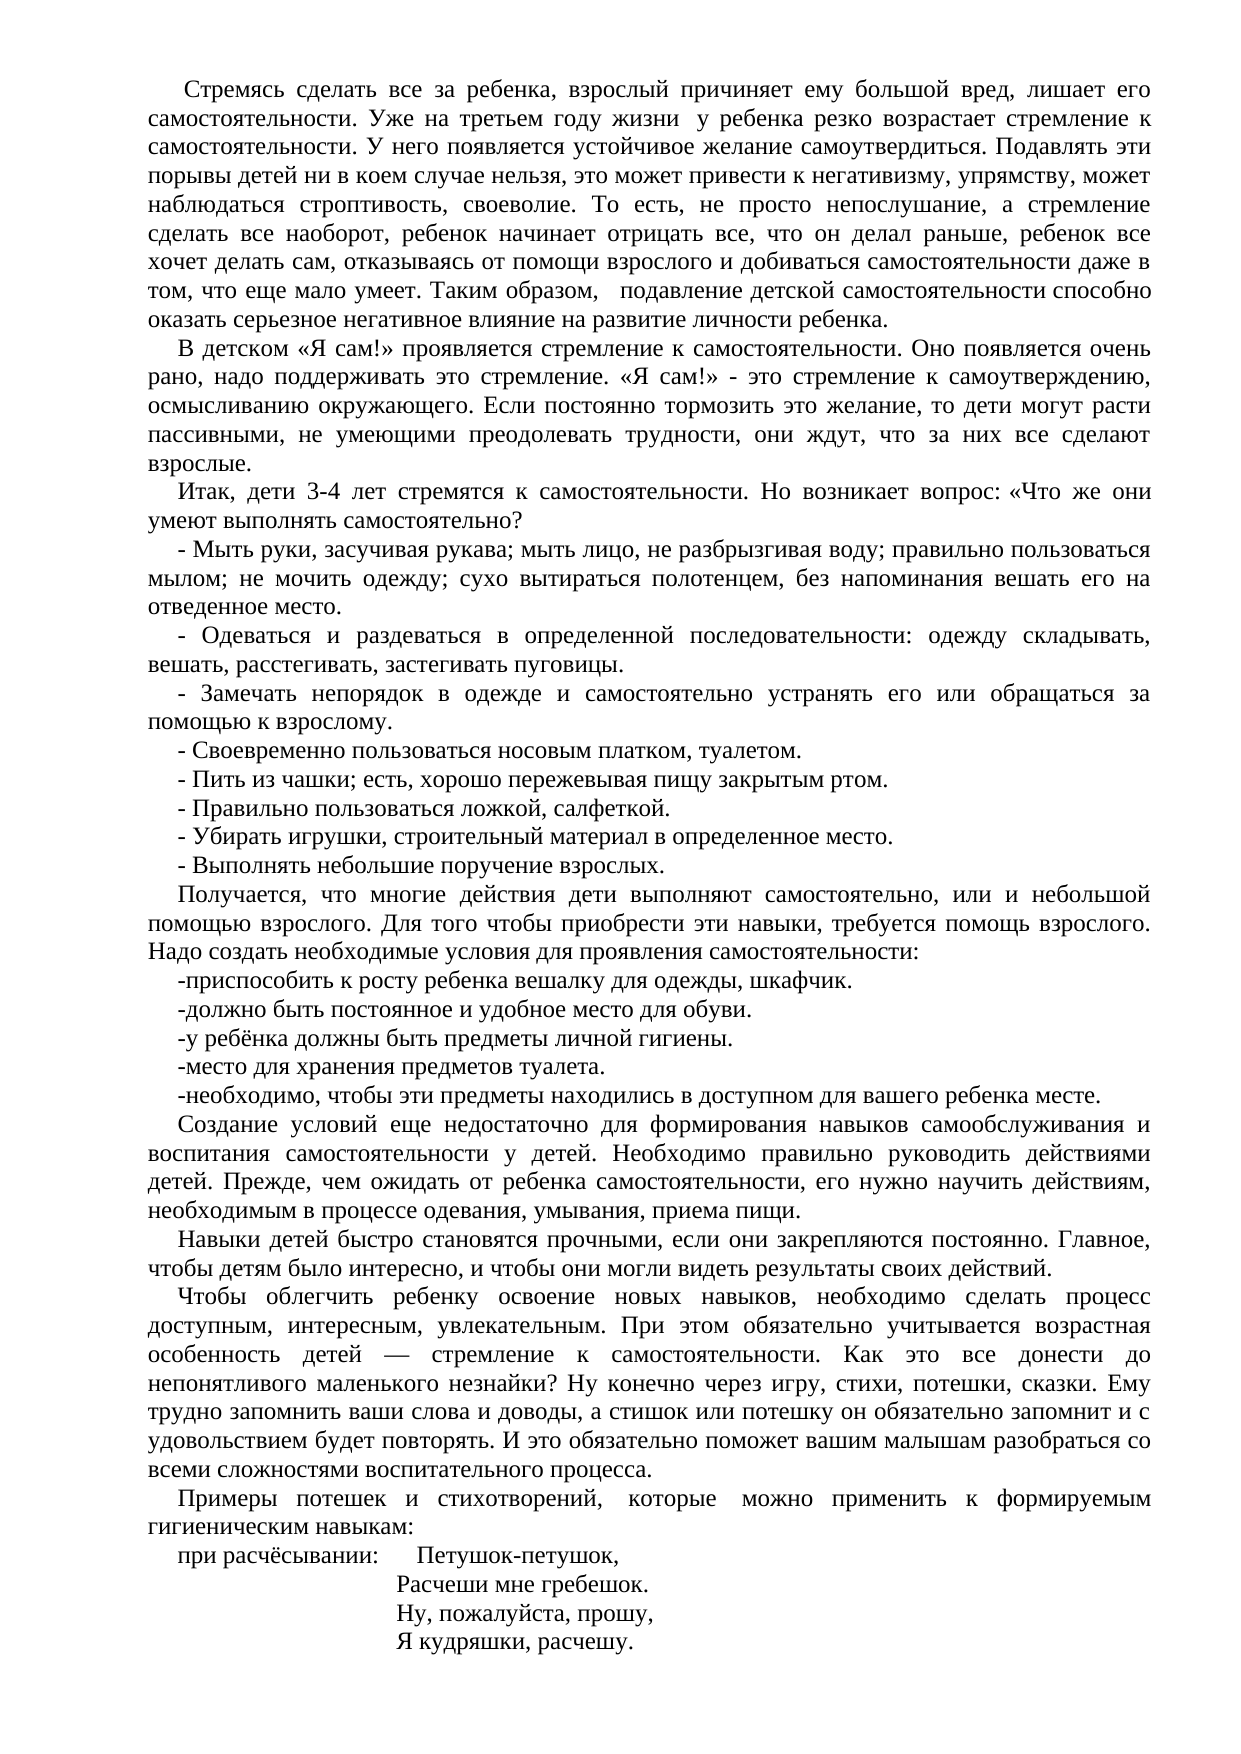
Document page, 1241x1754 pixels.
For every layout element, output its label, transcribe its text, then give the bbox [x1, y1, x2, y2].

text - Правильно пользоваться ложкой, салфеткой. [148, 793, 1152, 821]
text - Убирать игрушки, строительный материал в определенное место. [148, 821, 1152, 850]
text Расчеши мне гребешок. [148, 1569, 1152, 1598]
text при расчёсывании: Петушок-петушок, [148, 1540, 1152, 1569]
text - Своевременно пользоваться носовым платком, туалетом. [148, 735, 1152, 764]
text - Мыть руки, засучивая рукава; мыть лицо, не разбрызгивая воду; правильно пользоваться мылом; не мочить одежду; сухо вытираться полотенцем, без напоминания вешать его на отведенное место. [148, 534, 1152, 620]
text -приспособить к росту ребенка вешалку для одежды, шкафчик. [148, 965, 1152, 994]
text Получается, что многие действия дети выполняют самостоятельно, или и небольшой помощью взрослого. Для того чтобы приобрести эти навыки, требуется помощь взрослого. Надо создать необходимые условия для проявления самостоятельности: [148, 879, 1152, 965]
text Создание условий еще недостаточно для формирования навыков самообслуживания и воспитания самостоятельности у детей. Необходимо правильно руководить действиями детей. Прежде, чем ожидать от ребенка самостоятельности, его нужно научить действиям, необходимым в процессе одевания, умывания, приема пищи. [148, 1109, 1152, 1224]
text Стремясь сделать все за ребенка, взрослый причиняет ему большой вред, лишает его самостоятельности. Уже на третьем году жизни у ребенка резко возрастает стремление к самостоятельности. У него появляется устойчивое желание самоутвердиться. Подавлять эти порывы детей ни в коем случае нельзя, это может привести к негативизму, упрямству, может наблюдаться строптивость, своеволие. То есть, не просто непослушание, а стремление сделать все наоборот, ребенок начинает отрицать все, что он делал раньше, ребенок все хочет делать сам, отказываясь от помощи взрослого и добиваться самостоятельности даже в том, что еще мало умеет. Таким образом, подавление детской самостоятельности способно оказать серьезное негативное влияние на развитие личности ребенка. [148, 74, 1152, 333]
text - Пить из чашки; есть, хорошо пережевывая пищу закрытым ртом. [148, 764, 1152, 793]
text -у ребёнка должны быть предметы личной гигиены. [148, 1023, 1152, 1051]
text Итак, дети 3-4 лет стремятся к самостоятельности. Но возникает вопрос: «Что же они умеют выполнять самостоятельно? [148, 476, 1152, 534]
text -место для хранения предметов туалета. [148, 1051, 1152, 1080]
text Примеры потешек и стихотворений, которые можно применить к формируемым гигиеническим навыкам: [148, 1483, 1152, 1540]
text - Одеваться и раздеваться в определенной последовательности: одежду складывать, вешать, расстегивать, застегивать пуговицы. [148, 620, 1152, 678]
text Я кудряшки, расчешу. [148, 1626, 1152, 1655]
text - Выполнять небольшие поручение взрослых. [148, 850, 1152, 879]
text Ну, пожалуйста, прошу, [148, 1598, 1152, 1626]
text Навыки детей быстро становятся прочными, если они закрепляются постоянно. Главное, чтобы детям было интересно, и чтобы они могли видеть результаты своих действий. [148, 1224, 1152, 1281]
text - Замечать непорядок в одежде и самостоятельно устранять его или обращаться за помощью к взрослому. [148, 678, 1152, 735]
text В детском «Я сам!» проявляется стремление к самостоятельности. Оно появляется очень рано, надо поддерживать это стремление. «Я сам!» - это стремление к самоутверждению, осмысливанию окружающего. Если постоянно тормозить это желание, то дети могут расти пассивными, не умеющими преодолевать трудности, они ждут, что за них все сделают взрослые. [148, 333, 1152, 476]
text -должно быть постоянное и удобное место для обуви. [148, 994, 1152, 1023]
text Чтобы облегчить ребенку освоение новых навыков, необходимо сделать процесс доступным, интересным, увлекательным. При этом обязательно учитывается возрастная особенность детей — стремление к самостоятельности. Как это все донести до непонятливого маленького незнайки? Ну конечно через игру, стихи, потешки, сказки. Ему трудно запомнить ваши слова и доводы, а стишок или потешку он обязательно запомнит и с удовольствием будет повторять. И это обязательно поможет вашим малышам разобраться со всеми сложностями воспитательного процесса. [148, 1281, 1152, 1483]
text -необходимо, чтобы эти предметы находились в доступном для вашего ребенка месте. [148, 1080, 1152, 1109]
